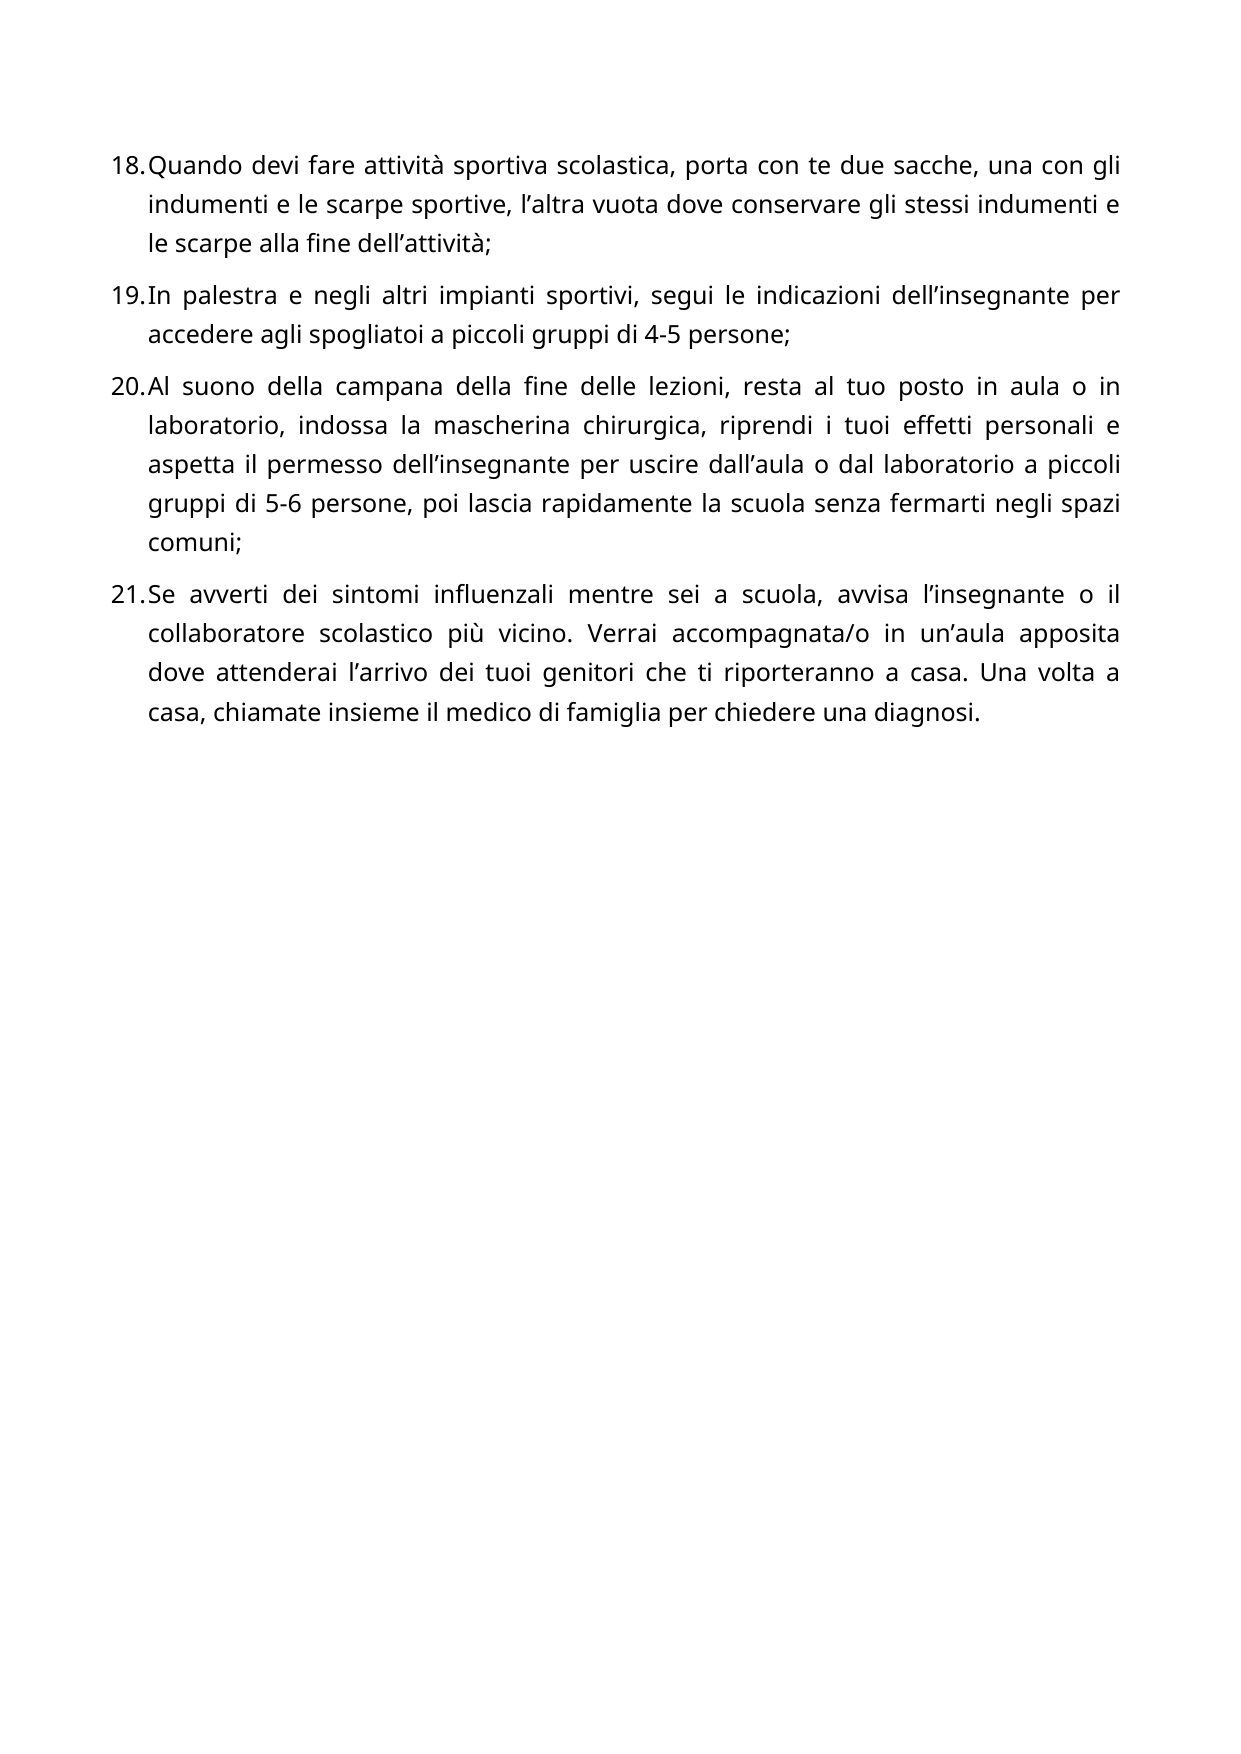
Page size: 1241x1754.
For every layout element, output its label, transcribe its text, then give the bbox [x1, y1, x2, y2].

list Al suono della campana della fine delle lezioni, resta al tuo posto in aula o in laboratorio, indossa la mascherina chirurgica, riprendi i tuoi effetti personali e aspetta il permesso dell’insegnante per uscire dall’aula o dal laboratorio a piccoli gruppi di 5-6 persone, poi lascia rapidamente la scuola senza fermarti negli spazi comuni; [111, 368, 1122, 559]
list Quando devi fare attività sportiva scolastica, porta con te due sacche, una con gli indumenti e le scarpe sportive, l’altra vuota dove conservare gli stessi indumenti e le scarpe alla fine dell’attività; [111, 148, 1122, 260]
list Se avverti dei sintomi influenzali mentre sei a scuola, avvisa l’insegnante o il collaboratore scolastico più vicino. Verrai accompagnata/o in un’aula apposita dove attenderai l’arrivo dei tuoi genitori che ti riporteranno a casa. Una volta a casa, chiamate insieme il medico di famiglia per chiedere una diagnosi. [111, 577, 1122, 728]
list In palestra e negli altri impianti sportivi, segui le indicazioni dell’insegnante per accedere agli spogliatoi a piccoli gruppi di 4-5 persone; [111, 278, 1122, 351]
